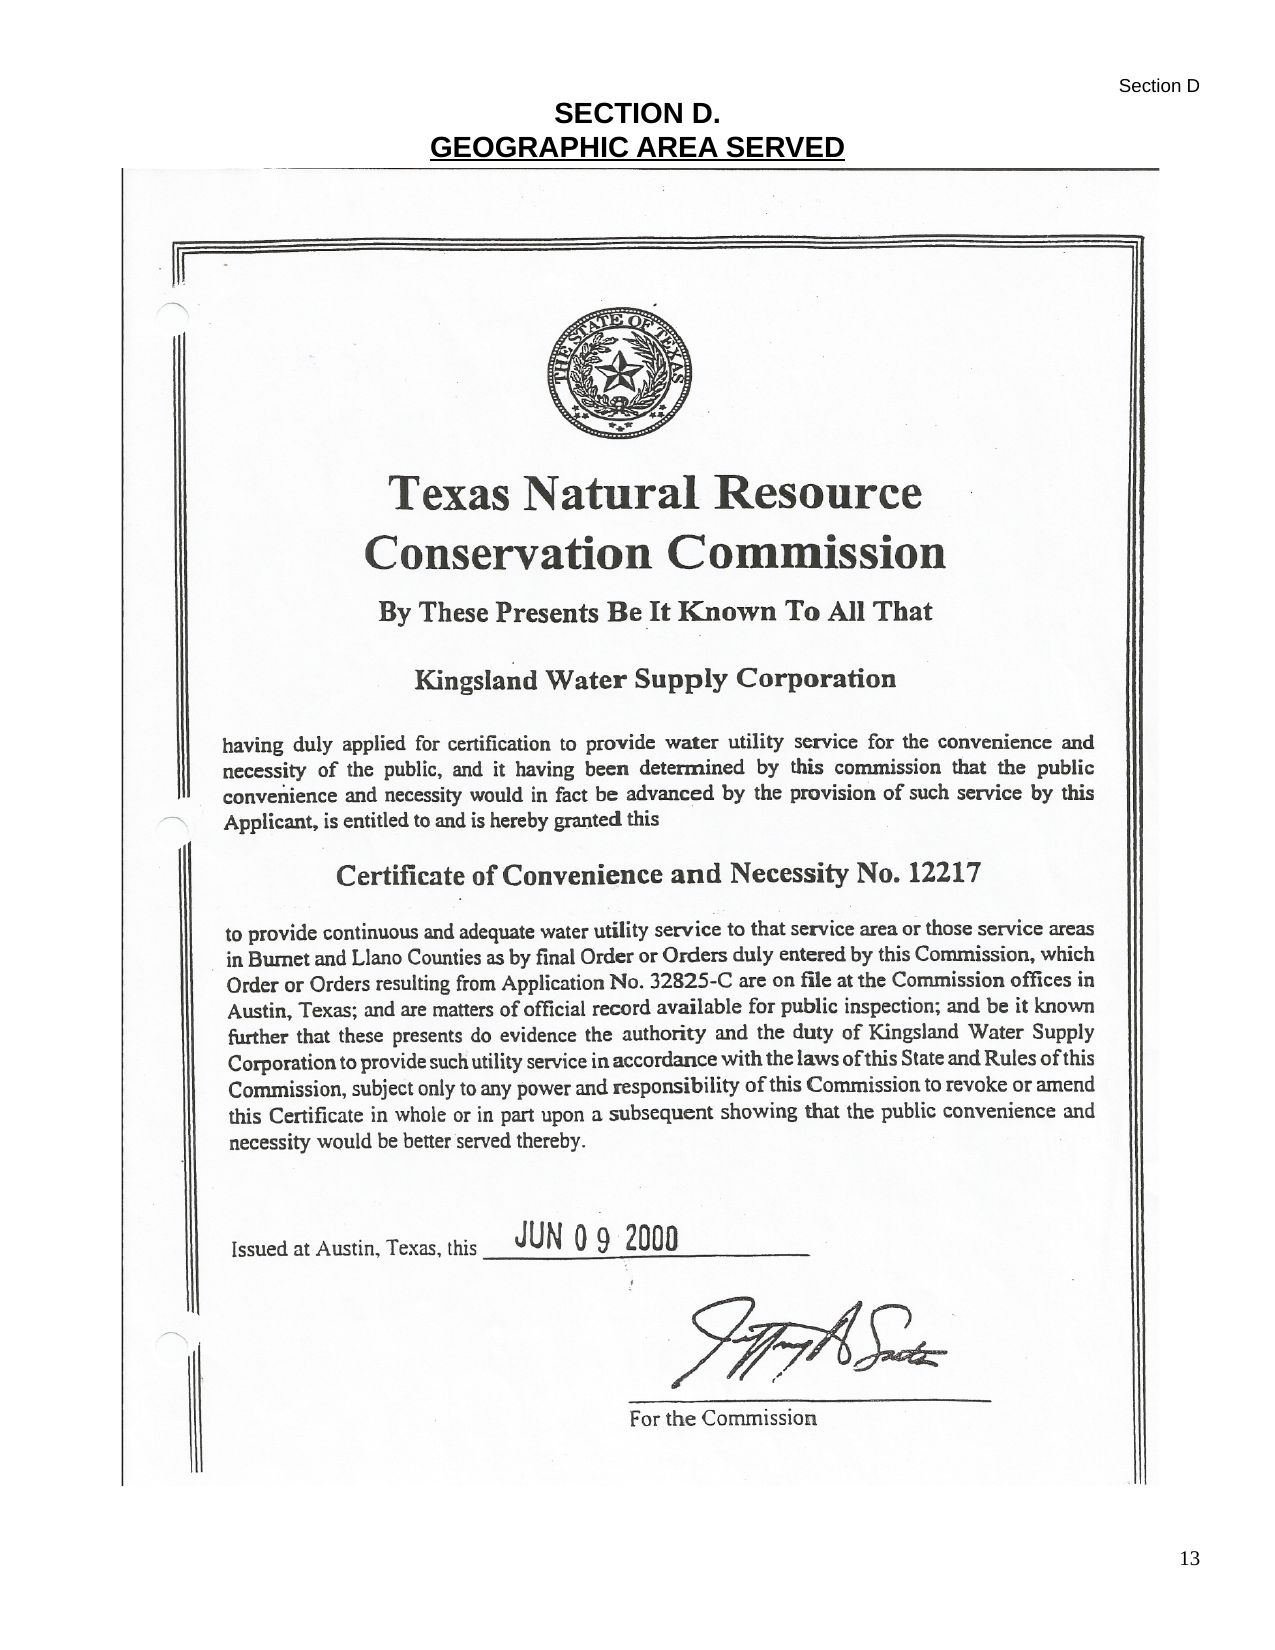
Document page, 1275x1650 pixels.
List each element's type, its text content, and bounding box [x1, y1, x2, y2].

subtitle SECTION D. [75, 97, 1200, 130]
subtitle GEOGRAPHIC AREA SERVED [75, 130, 1200, 164]
picture [121, 168, 1160, 1486]
